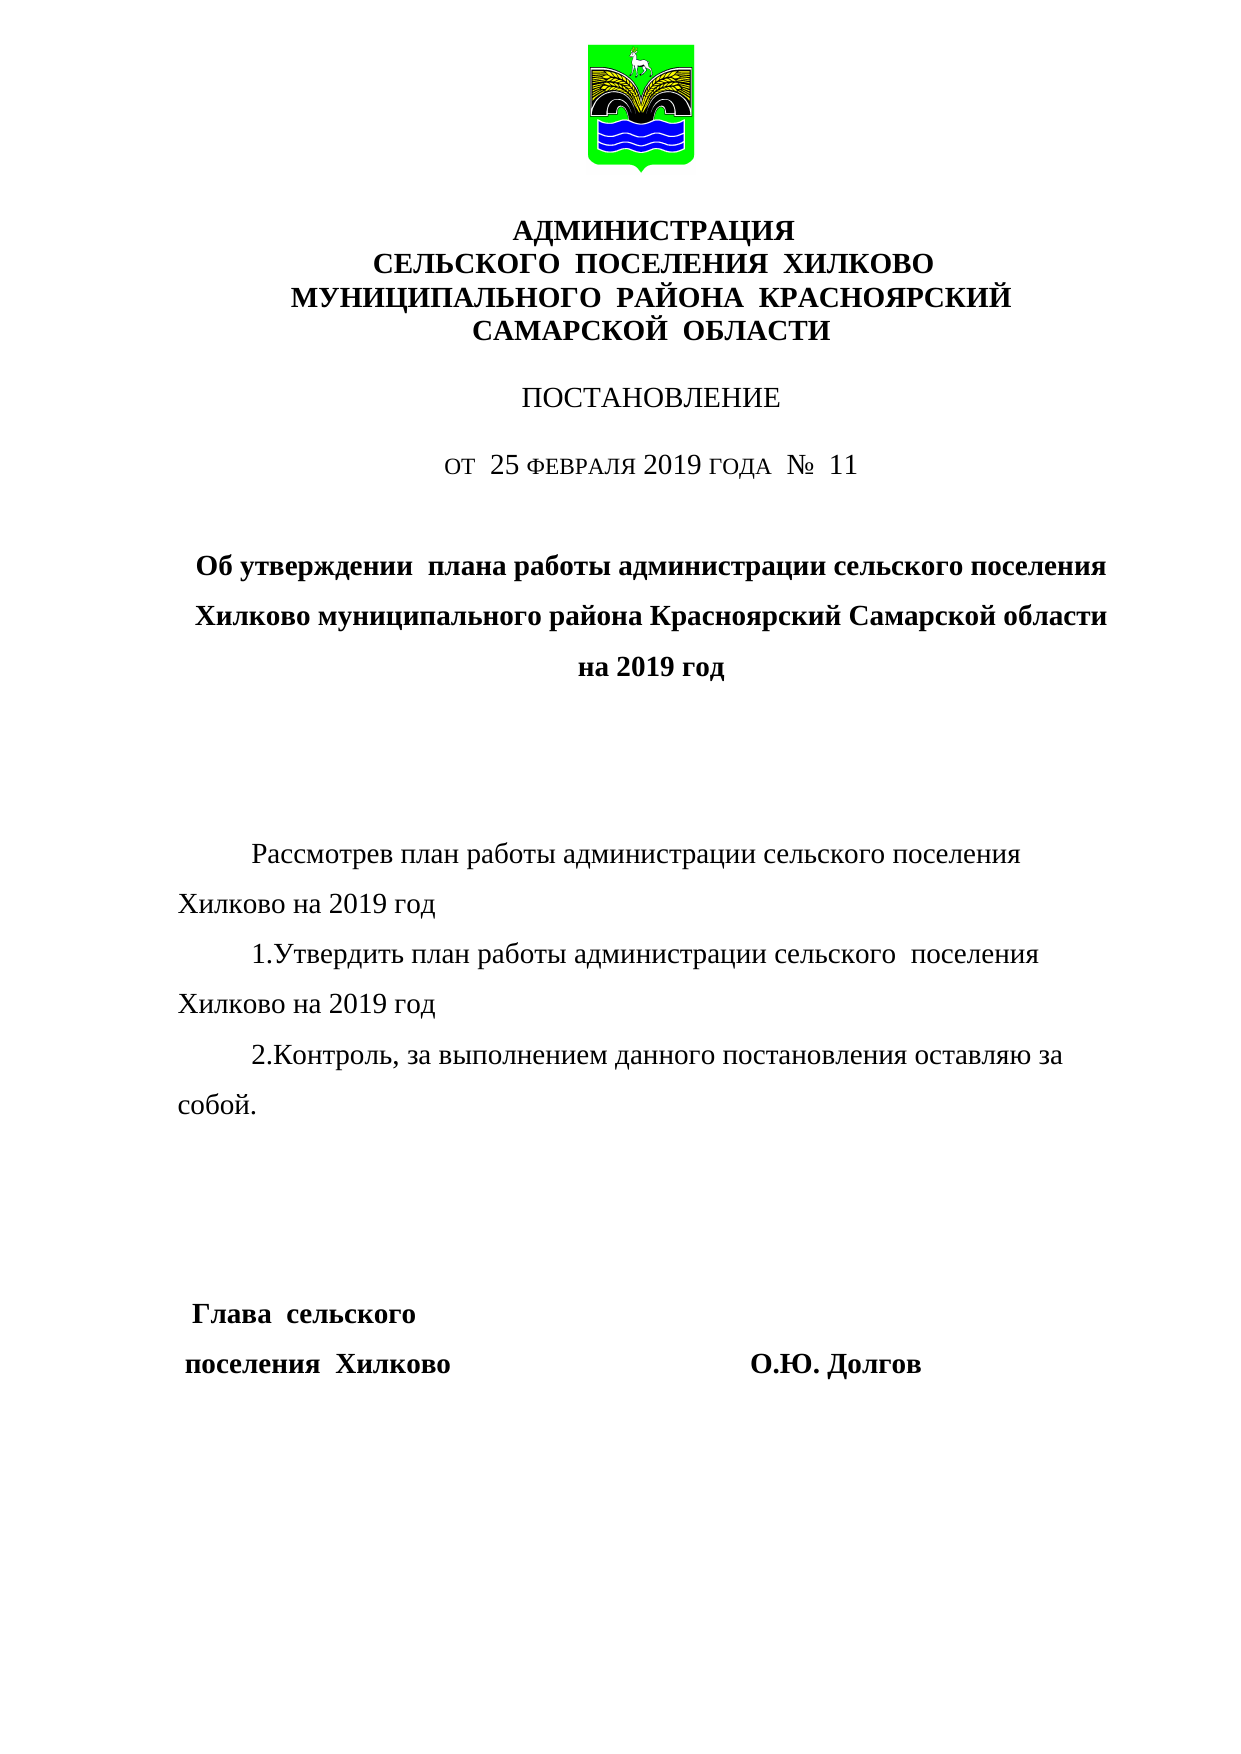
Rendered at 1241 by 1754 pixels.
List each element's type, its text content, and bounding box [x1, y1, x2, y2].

subtitle АДМИНИСТРАЦИЯ [177, 213, 1130, 246]
text Об утверждении плана работы администрации сельского поселения Хилково муниципального района Красноярский Самарской области [177, 548, 1125, 632]
text Самарской области [177, 313, 1125, 347]
text от 25 февраля 2019 года № 11 [177, 447, 1125, 481]
text 2.Контроль, за выполнением данного постановления оставляю за собой. [177, 1037, 1125, 1121]
text 1.Утвердить план работы администрации сельского поселения Хилково на 2019 год [177, 936, 1125, 1020]
text постановление [177, 380, 1125, 414]
text Глава сельского [177, 1296, 1125, 1329]
text поселения Хилково О.Ю. Долгов [177, 1346, 1125, 1380]
text на 2019 год [177, 649, 1125, 682]
text муниципального района Красноярский [177, 280, 1125, 313]
text Рассмотрев план работы администрации сельского поселения Хилково на 2019 год [177, 836, 1125, 919]
subtitle сельского поселения Хилково [177, 246, 1130, 280]
